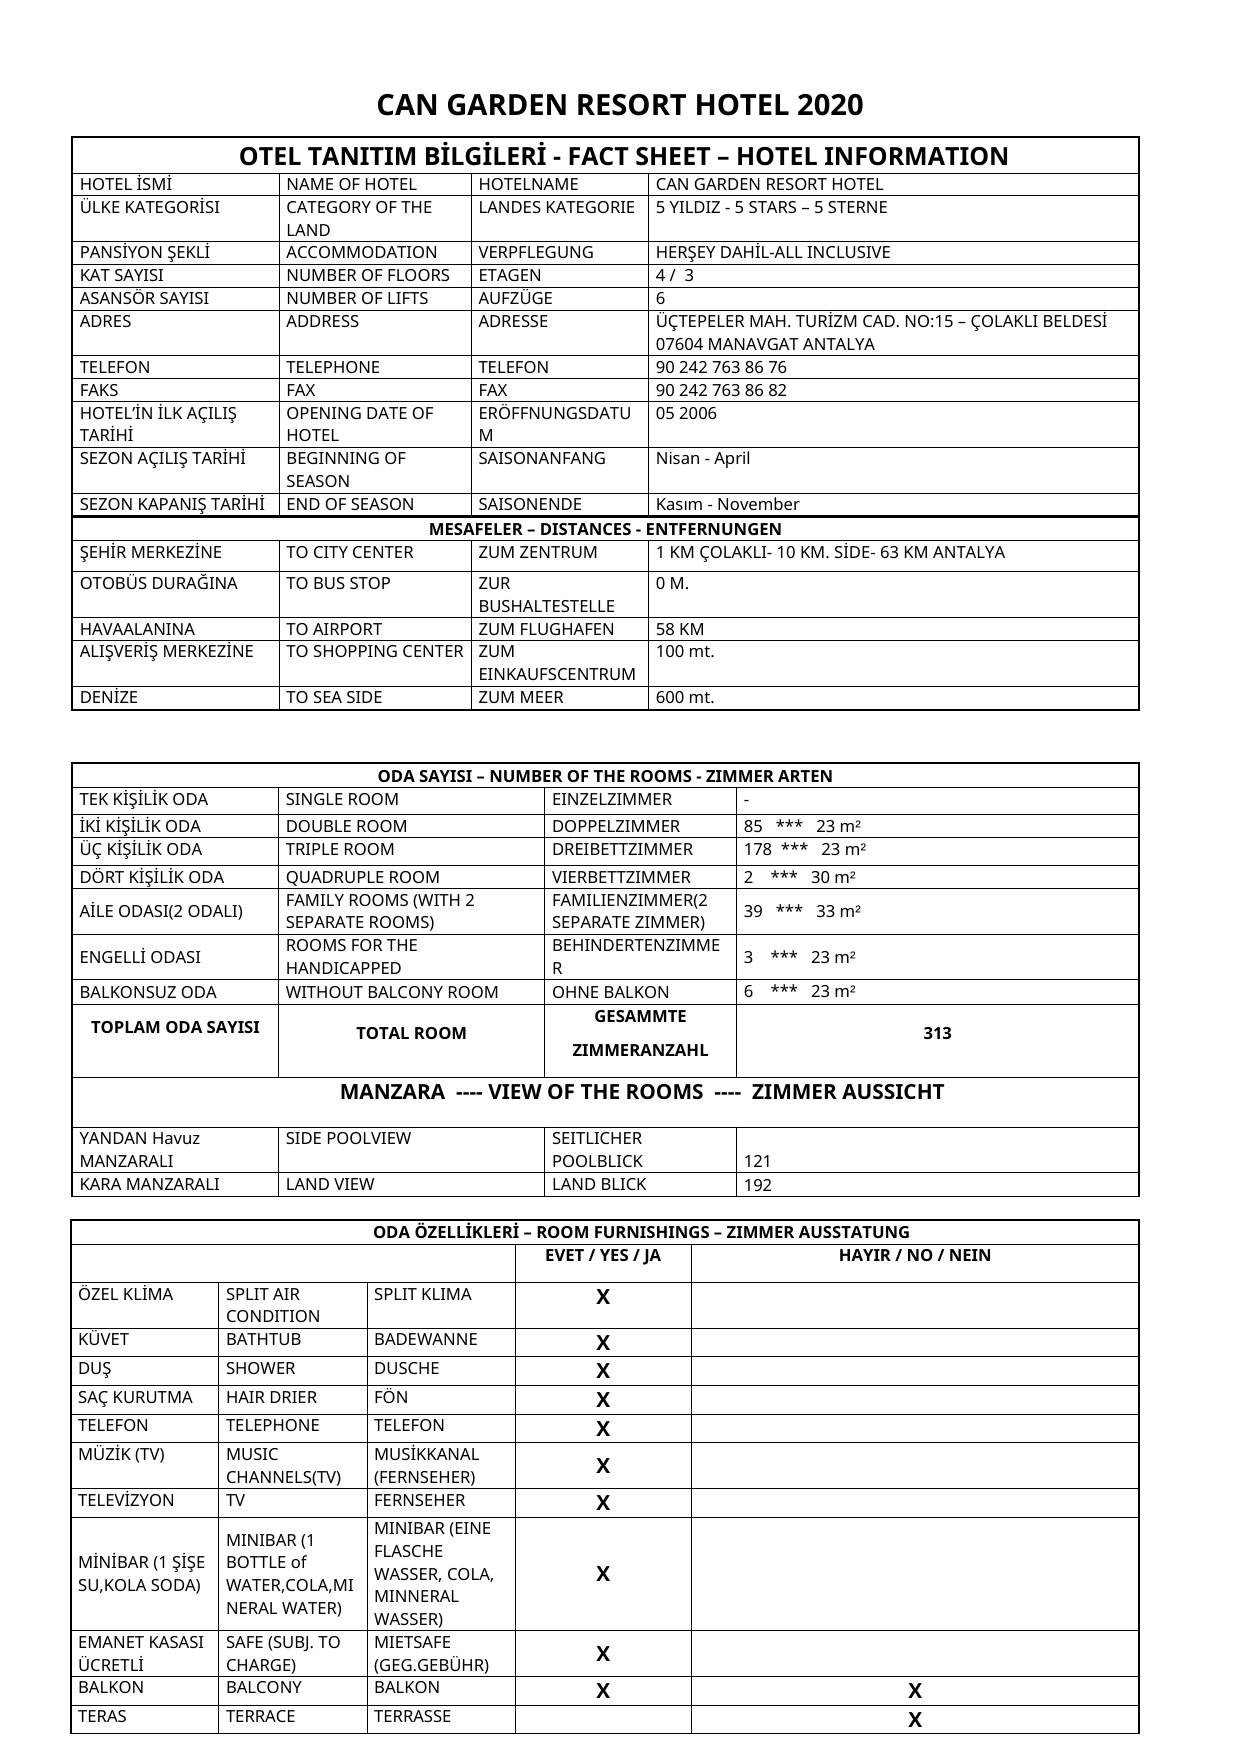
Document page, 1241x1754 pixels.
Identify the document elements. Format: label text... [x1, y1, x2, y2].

table_cell [516, 1706, 691, 1733]
table_cell 3 *** 23 m² [737, 935, 1138, 979]
table_cell SAISONANFANG [472, 448, 648, 492]
table_cell 0 M. [649, 572, 1138, 617]
table_cell TO SEA SIDE [280, 687, 471, 708]
table_cell MIETSAFE (GEG.GEBÜHR) [368, 1631, 515, 1676]
table_cell BATHTUB [219, 1329, 367, 1356]
table_cell Nisan - April [649, 448, 1138, 492]
table_cell FAX [280, 379, 471, 401]
table_cell BADEWANNE [368, 1329, 515, 1356]
table_cell 6 [649, 288, 1138, 310]
table_cell SEZON KAPANIŞ TARİHİ [73, 494, 279, 515]
table_cell KAT SAYISI [73, 265, 279, 287]
table_cell MANZARA ---- VIEW OF THE ROOMS ---- ZIMMER AUSSICHT [73, 1078, 1138, 1127]
table_cell X [692, 1706, 1138, 1733]
table_cell ZUM ZENTRUM [472, 541, 648, 571]
table_cell SINGLE ROOM [279, 788, 544, 814]
table_cell TO BUS STOP [280, 572, 471, 617]
table_cell Kasım - November [649, 494, 1138, 515]
table_cell FÖN [368, 1386, 515, 1414]
table_cell FAMILIENZIMMER(2 SEPARATE ZIMMER) [545, 889, 736, 934]
table_cell 600 mt. [649, 687, 1138, 708]
table_cell TEK KİŞİLİK ODA [73, 788, 278, 814]
table_cell [692, 1415, 1138, 1442]
table_cell OTOBÜS DURAĞINA [73, 572, 279, 617]
table_cell ACCOMMODATION [280, 242, 471, 264]
table_cell MİNİBAR (1 ŞİŞE SU,KOLA SODA) [72, 1518, 218, 1630]
table_cell VERPFLEGUNG [472, 242, 648, 264]
table_cell HERŞEY DAHİL-ALL INCLUSIVE [649, 242, 1138, 264]
table_cell İKİ KİŞİLİK ODA [73, 815, 278, 837]
table_cell TO AIRPORT [280, 618, 471, 640]
table_cell X [516, 1415, 691, 1442]
table_cell VIERBETTZIMMER [545, 866, 736, 888]
table_cell [692, 1329, 1138, 1356]
table_cell ŞEHİR MERKEZİNE [73, 541, 279, 571]
table_cell 90 242 763 86 76 [649, 356, 1138, 378]
table_cell MUSIC CHANNELS(TV) [219, 1443, 367, 1488]
table_cell [692, 1386, 1138, 1414]
table_cell DUŞ [72, 1357, 218, 1385]
table_cell ZUM MEER [472, 687, 648, 708]
table_cell TO CITY CENTER [280, 541, 471, 571]
table_cell HAYIR / NO / NEIN [692, 1245, 1138, 1282]
table_cell FAKS [73, 379, 279, 401]
table_cell ERÖFFNUNGSDATUM [472, 402, 648, 447]
table_cell TOTAL ROOM [279, 1005, 544, 1077]
table_cell DÖRT KİŞİLİK ODA [73, 866, 278, 888]
table_cell TERAS [72, 1706, 218, 1733]
table_cell HOTEL’İN İLK AÇILIŞ TARİHİ [73, 402, 279, 447]
table_cell MESAFELER – DISTANCES - ENTFERNUNGEN [73, 518, 1138, 540]
table_header ODA ÖZELLİKLERİ – ROOM FURNISHINGS – ZIMMER AUSSTATUNG [72, 1221, 1138, 1244]
table_cell TELEFON [368, 1415, 515, 1442]
table_cell SPLIT AIR CONDITION [219, 1283, 367, 1328]
table_cell BALKONSUZ ODA [73, 980, 278, 1004]
table_cell LANDES KATEGORIE [472, 196, 648, 241]
table_cell 39 *** 33 m² [737, 889, 1138, 934]
table_cell X [516, 1283, 691, 1328]
table_cell SPLIT KLIMA [368, 1283, 515, 1328]
table_cell BALCONY [219, 1677, 367, 1704]
table_cell EMANET KASASI ÜCRETLİ [72, 1631, 218, 1676]
table_cell HOTEL İSMİ [73, 174, 279, 195]
table_cell FAX [472, 379, 648, 401]
table_cell TELEFON [472, 356, 648, 378]
table_cell TELEVİZYON [72, 1489, 218, 1517]
table_cell 1 KM ÇOLAKLI- 10 KM. SİDE- 63 KM ANTALYA [649, 541, 1138, 571]
table_cell 121 [737, 1128, 1138, 1172]
table_cell X [516, 1489, 691, 1517]
table_cell ADRES [73, 311, 279, 355]
table_cell TELEPHONE [219, 1415, 367, 1442]
table_cell NAME OF HOTEL [280, 174, 471, 195]
table_cell NUMBER OF LIFTS [280, 288, 471, 310]
table_cell 6 *** 23 m² [737, 980, 1138, 1004]
table_cell TELEFON [73, 356, 279, 378]
table_cell [72, 1245, 515, 1282]
table_cell AİLE ODASI(2 ODALI) [73, 889, 278, 934]
table_cell SIDE POOLVIEW [279, 1128, 544, 1172]
table_cell ZUM EINKAUFSCENTRUM [472, 641, 648, 686]
table_cell YANDAN Havuz MANZARALI [73, 1128, 278, 1172]
table_cell BALKON [368, 1677, 515, 1704]
table_cell [692, 1443, 1138, 1488]
table_cell HOTELNAME [472, 174, 648, 195]
table_cell MUSİKKANAL (FERNSEHER) [368, 1443, 515, 1488]
table_cell LAND VIEW [279, 1173, 544, 1196]
table_cell KÜVET [72, 1329, 218, 1356]
table_cell - [737, 788, 1138, 814]
table_cell ASANSÖR SAYISI [73, 288, 279, 310]
table_cell TERRASSE [368, 1706, 515, 1733]
table_cell [692, 1357, 1138, 1385]
table_cell 4 / 3 [649, 265, 1138, 287]
table_header OTEL TANITIM BİLGİLERİ - FACT SHEET – HOTEL INFORMATION [73, 138, 1138, 172]
table_cell KARA MANZARALI [73, 1173, 278, 1196]
table_cell X [692, 1677, 1138, 1704]
table_cell 313 [737, 1005, 1138, 1077]
table_cell OPENING DATE OF HOTEL [280, 402, 471, 447]
table_cell 58 KM [649, 618, 1138, 640]
table_cell BEHINDERTENZIMMER [545, 935, 736, 979]
table_cell FAMILY ROOMS (WITH 2 SEPARATE ROOMS) [279, 889, 544, 934]
table_cell OHNE BALKON [545, 980, 736, 1004]
table_cell ÖZEL KLİMA [72, 1283, 218, 1328]
table_cell [692, 1489, 1138, 1517]
table_cell CATEGORY OF THE LAND [280, 196, 471, 241]
table_cell HAIR DRIER [219, 1386, 367, 1414]
table_cell AUFZÜGE [472, 288, 648, 310]
table_cell DOPPELZIMMER [545, 815, 736, 837]
table_cell GESAMMTE ZIMMERANZAHL [545, 1005, 736, 1077]
table_cell DREIBETTZIMMER [545, 838, 736, 865]
table_cell SEZON AÇILIŞ TARİHİ [73, 448, 279, 492]
table_cell ADDRESS [280, 311, 471, 355]
table_cell NUMBER OF FLOORS [280, 265, 471, 287]
table_cell SAÇ KURUTMA [72, 1386, 218, 1414]
table_cell X [516, 1677, 691, 1704]
table_cell HAVAALANINA [73, 618, 279, 640]
table_cell 192 [737, 1173, 1138, 1196]
table_cell CAN GARDEN RESORT HOTEL [649, 174, 1138, 195]
table_cell 90 242 763 86 82 [649, 379, 1138, 401]
table_cell [692, 1518, 1138, 1630]
table_cell TRIPLE ROOM [279, 838, 544, 865]
table_cell EVET / YES / JA [516, 1245, 691, 1282]
table_cell 5 YILDIZ - 5 STARS – 5 STERNE [649, 196, 1138, 241]
table_cell QUADRUPLE ROOM [279, 866, 544, 888]
table_cell BALKON [72, 1677, 218, 1704]
table_cell ADRESSE [472, 311, 648, 355]
table_cell DUSCHE [368, 1357, 515, 1385]
table_cell SAFE (SUBJ. TO CHARGE) [219, 1631, 367, 1676]
table_cell ZUM FLUGHAFEN [472, 618, 648, 640]
table_cell TO SHOPPING CENTER [280, 641, 471, 686]
table_cell SHOWER [219, 1357, 367, 1385]
table_cell ALIŞVERİŞ MERKEZİNE [73, 641, 279, 686]
table_cell TV [219, 1489, 367, 1517]
table_cell ETAGEN [472, 265, 648, 287]
table_cell WITHOUT BALCONY ROOM [279, 980, 544, 1004]
table_cell ROOMS FOR THE HANDICAPPED [279, 935, 544, 979]
table_cell X [516, 1518, 691, 1630]
table_cell 2 *** 30 m² [737, 866, 1138, 888]
table_cell BEGINNING OF SEASON [280, 448, 471, 492]
table_cell MÜZİK (TV) [72, 1443, 218, 1488]
table_cell SAISONENDE [472, 494, 648, 515]
table_cell TELEPHONE [280, 356, 471, 378]
table_cell ÜÇTEPELER MAH. TURİZM CAD. NO:15 – ÇOLAKLI BELDESİ 07604 MANAVGAT ANTALYA [649, 311, 1138, 355]
table_cell ZUR BUSHALTESTELLE [472, 572, 648, 617]
table_cell MINIBAR (1 BOTTLE of WATER,COLA,MINERAL WATER) [219, 1518, 367, 1630]
table_cell [692, 1283, 1138, 1328]
table_cell 178 *** 23 m² [737, 838, 1138, 865]
table_cell [692, 1631, 1138, 1676]
table_cell X [516, 1631, 691, 1676]
table_cell EINZELZIMMER [545, 788, 736, 814]
table_cell PANSİYON ŞEKLİ [73, 242, 279, 264]
table_cell X [516, 1357, 691, 1385]
table_cell 85 *** 23 m² [737, 815, 1138, 837]
table_cell 100 mt. [649, 641, 1138, 686]
table_header ODA SAYISI – NUMBER OF THE ROOMS - ZIMMER ARTEN [73, 764, 1138, 787]
table_cell ÜLKE KATEGORİSI [73, 196, 279, 241]
table_cell ENGELLİ ODASI [73, 935, 278, 979]
table_cell SEITLICHER POOLBLICK [545, 1128, 736, 1172]
table_cell DOUBLE ROOM [279, 815, 544, 837]
table_cell DENİZE [73, 687, 279, 708]
table_cell TOPLAM ODA SAYISI [73, 1005, 278, 1077]
table_cell TELEFON [72, 1415, 218, 1442]
table_cell MINIBAR (EINE FLASCHE WASSER, COLA, MINNERAL WASSER) [368, 1518, 515, 1630]
table_cell X [516, 1386, 691, 1414]
table_cell 05 2006 [649, 402, 1138, 447]
table_cell LAND BLICK [545, 1173, 736, 1196]
table_cell END OF SEASON [280, 494, 471, 515]
table_cell X [516, 1329, 691, 1356]
table_cell FERNSEHER [368, 1489, 515, 1517]
table_cell ÜÇ KİŞİLİK ODA [73, 838, 278, 865]
table_cell TERRACE [219, 1706, 367, 1733]
text CAN GARDEN RESORT HOTEL 2020 [148, 84, 1092, 124]
table_cell X [516, 1443, 691, 1488]
